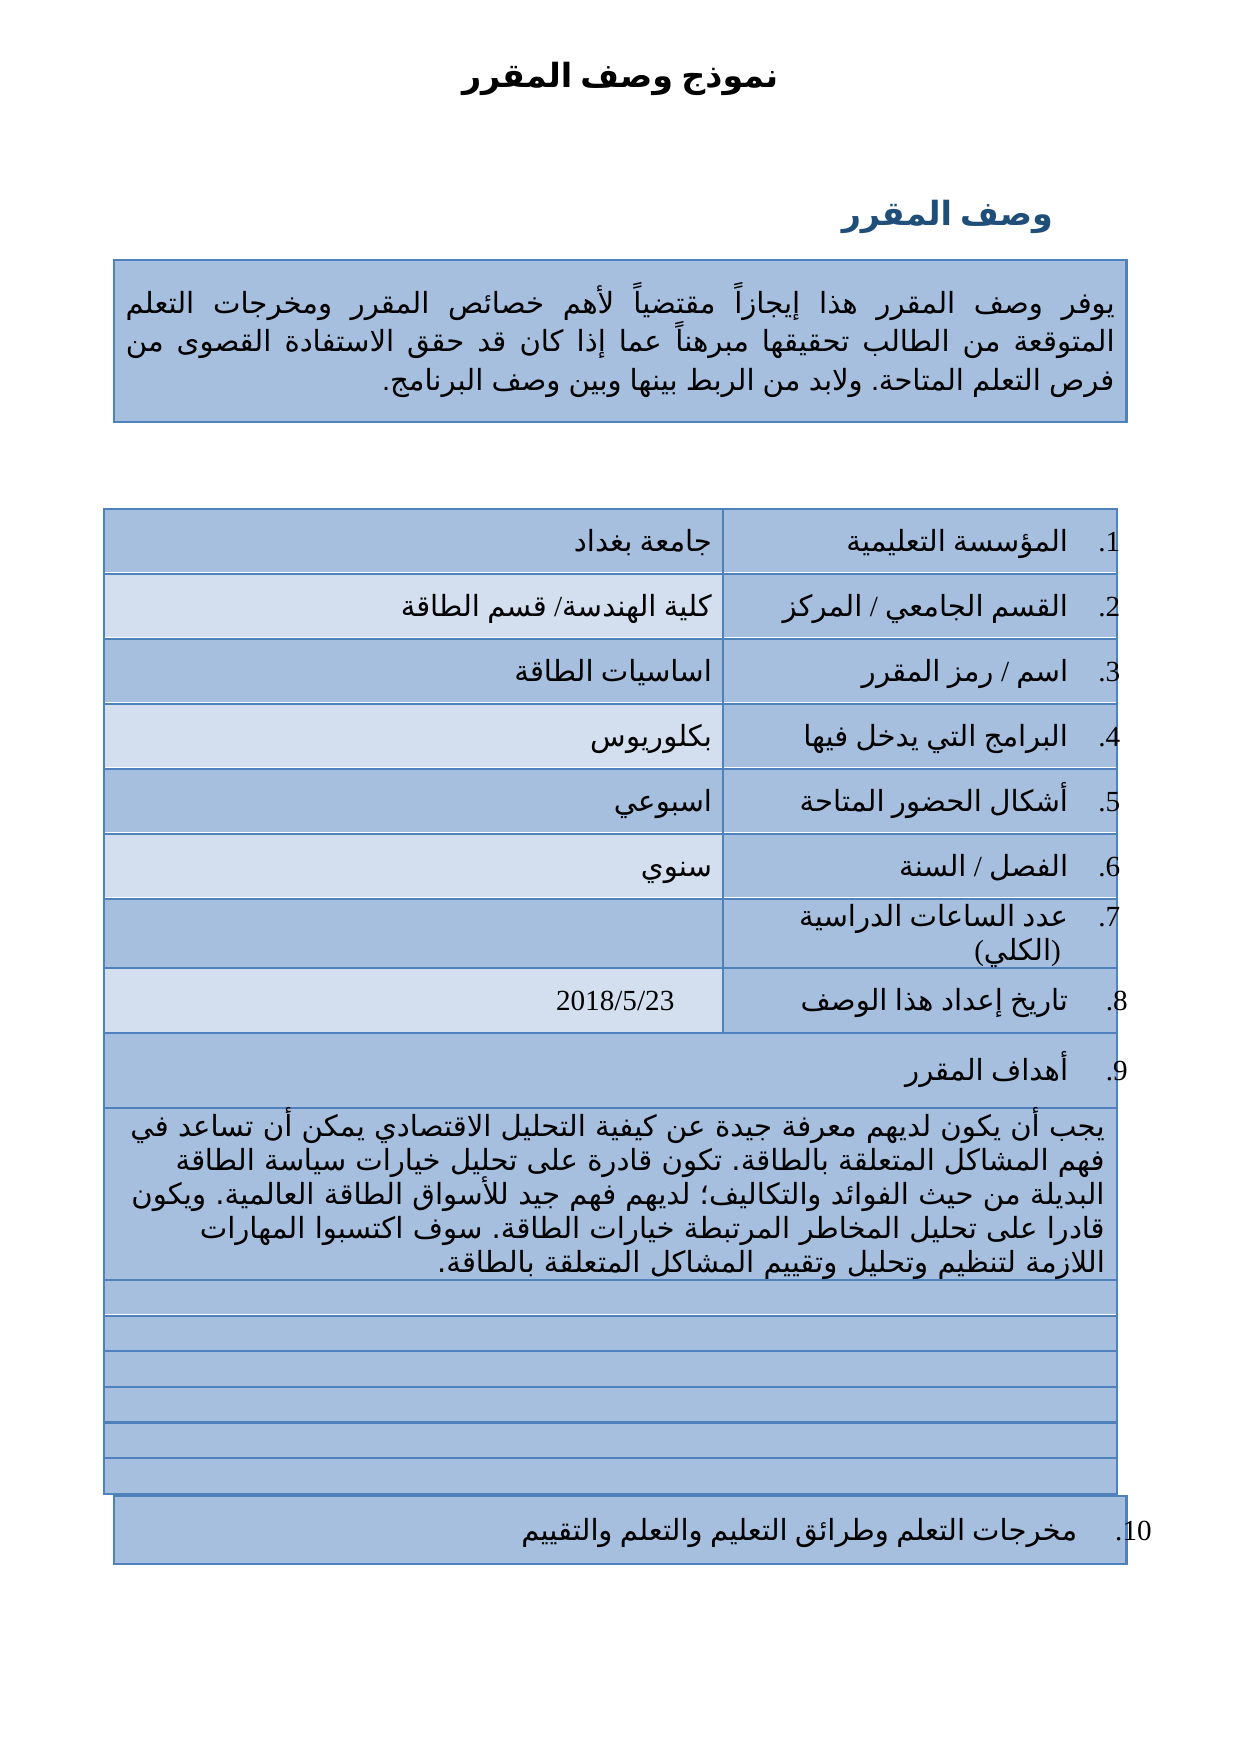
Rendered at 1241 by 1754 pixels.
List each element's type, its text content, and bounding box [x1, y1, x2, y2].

table_cell القسم الجامعي / المركز [724, 575, 1116, 637]
text نموذج وصف المقرر [187, 56, 1053, 94]
table_cell [105, 1317, 1116, 1350]
table_cell البرامج التي يدخل فيها [724, 705, 1116, 767]
table_cell تاريخ إعداد هذا الوصف [724, 969, 1116, 1032]
table_cell عدد الساعات الدراسية (الكلي) [724, 900, 1116, 967]
text وصف المقرر [187, 194, 1053, 232]
table_cell 2018/5/23 [105, 969, 722, 1032]
table_cell الفصل / السنة [724, 835, 1116, 897]
table_header يوفر وصف المقرر هذا إيجازاً مقتضياً لأهم خصائص المقرر ومخرجات التعلم المتوقعة من الطالب تحقيقها مبرهناً عما إذا كان قد حقق الاستفادة القصوى من فرص التعلم المتاحة. ولابد من الربط بينها وبين وصف البرنامج. [115, 261, 1125, 421]
table_cell اسبوعي [105, 770, 722, 832]
table_header جامعة بغداد [105, 510, 722, 572]
table_cell [105, 1281, 1116, 1314]
table_cell بكلوريوس [105, 705, 722, 767]
table_cell أشكال الحضور المتاحة [724, 770, 1116, 832]
table_cell [105, 1424, 1116, 1457]
table_cell [105, 1388, 1116, 1421]
table_cell كلية الهندسة/ قسم الطاقة [105, 575, 722, 637]
table_cell [105, 1352, 1116, 1386]
table_cell [105, 1459, 1116, 1493]
table_cell أهداف المقرر [105, 1034, 1116, 1107]
table_cell [105, 900, 722, 967]
table_header مخرجات التعلم وطرائق التعليم والتعلم والتقييم [115, 1497, 1125, 1563]
table_cell اساسيات الطاقة [105, 640, 722, 702]
table_cell سنوي [105, 835, 722, 897]
table_header المؤسسة التعليمية [724, 510, 1116, 572]
table_cell اسم / رمز المقرر [724, 640, 1116, 702]
table_cell يجب أن يكون لديهم معرفة جيدة عن كيفية التحليل الاقتصادي يمكن أن تساعد في فهم المشاكل المتعلقة بالطاقة. تكون قادرة على تحليل خيارات سياسة الطاقة البديلة من حيث الفوائد والتكاليف؛ لديهم فهم جيد للأسواق الطاقة العالمية. ويكون قادرا على تحليل المخاطر المرتبطة خيارات الطاقة. سوف اكتسبوا المهارات اللازمة لتنظيم وتحليل وتقييم المشاكل المتعلقة بالطاقة. [105, 1109, 1116, 1279]
